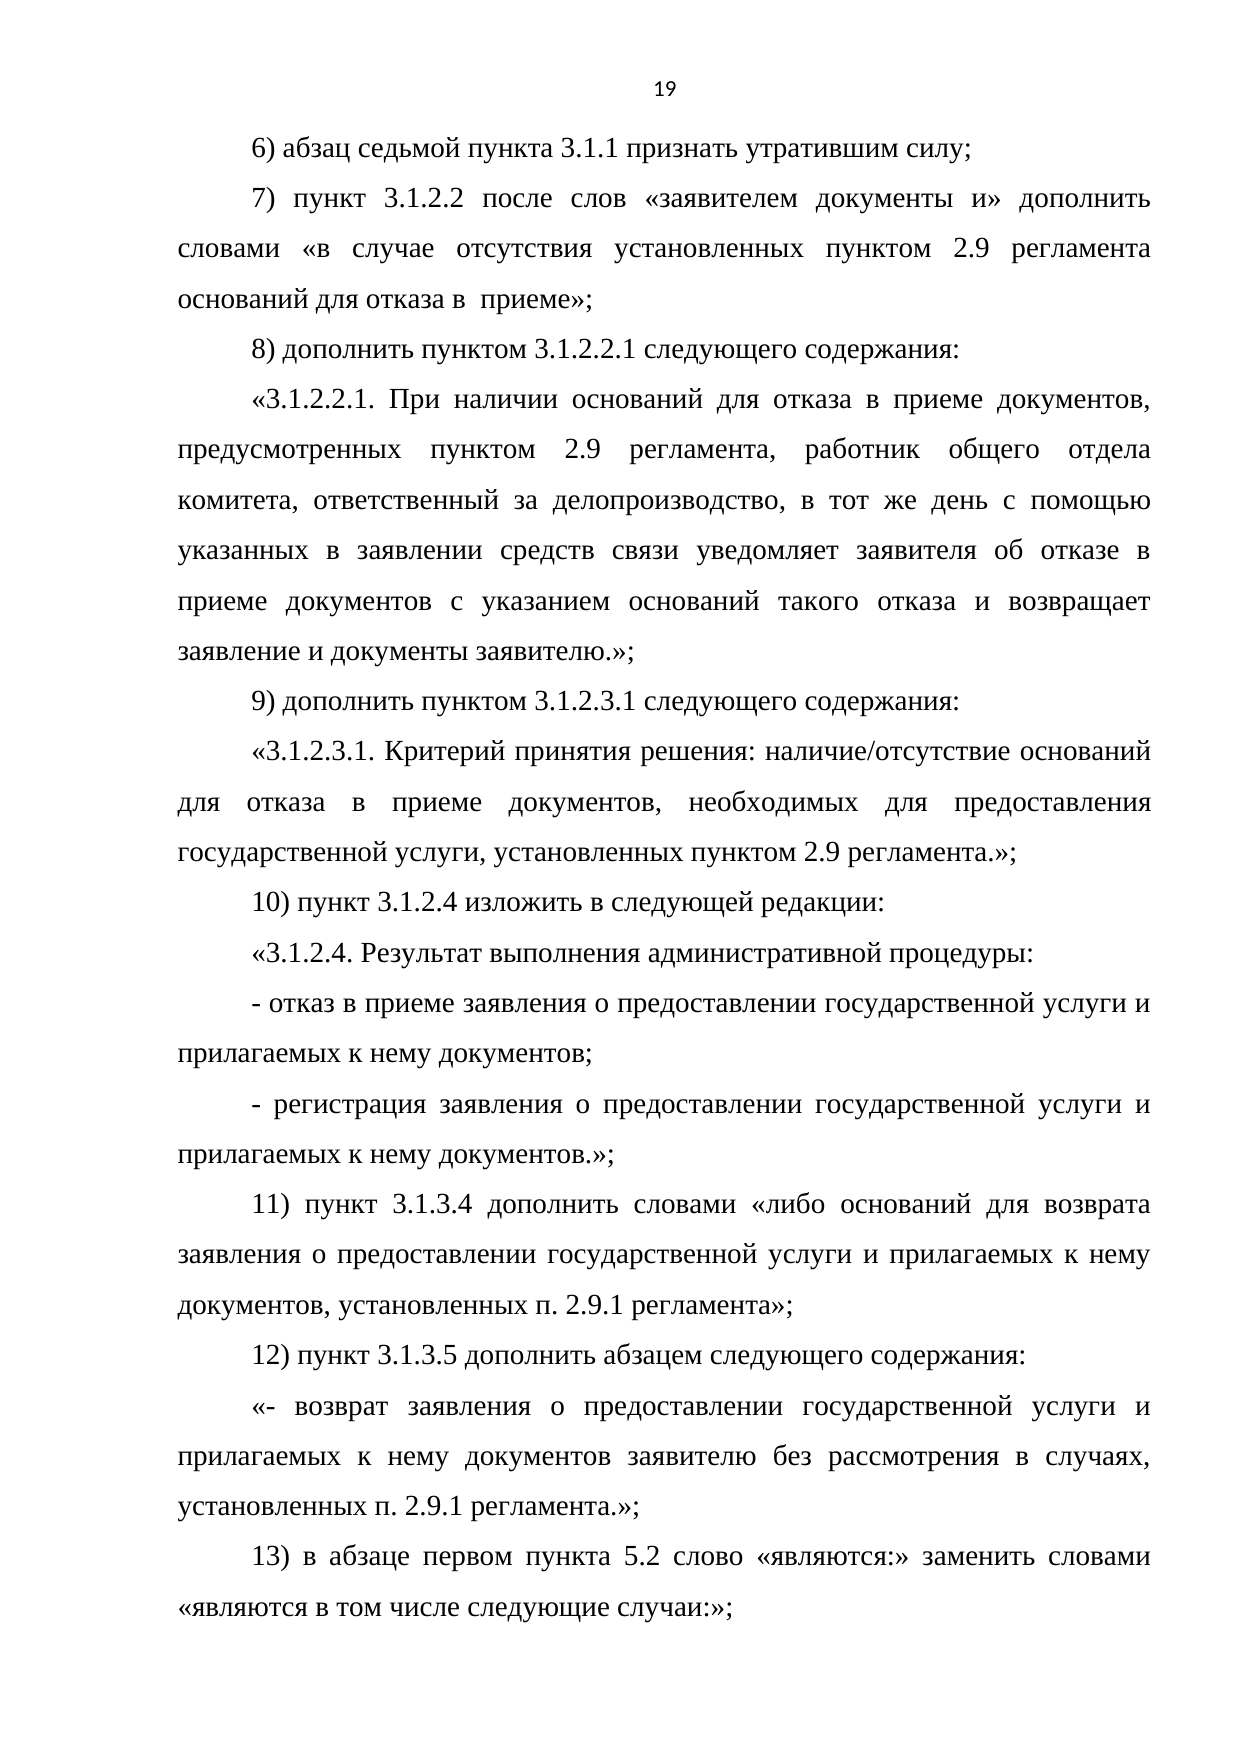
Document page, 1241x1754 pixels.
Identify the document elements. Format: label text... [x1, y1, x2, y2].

text 13) в абзаце первом пункта 5.2 слово «являются:» заменить словами «являются в том числе следующие случаи:»; [177, 1538, 1152, 1622]
text «3.1.2.2.1. При наличии оснований для отказа в приеме документов, предусмотренных пунктом 2.9 регламента, работник общего отдела комитета, ответственный за делопроизводство, в тот же день с помощью указанных в заявлении средств связи уведомляет заявителя об отказе в приеме документов с указанием оснований такого отказа и возвращает заявление и документы заявителю.»; [177, 381, 1152, 666]
text 8) дополнить пунктом 3.1.2.2.1 следующего содержания: [177, 331, 1152, 364]
text «- возврат заявления о предоставлении государственной услуги и прилагаемых к нему документов заявителю без рассмотрения в случаях, установленных п. 2.9.1 регламента.»; [177, 1388, 1152, 1522]
text 11) пункт 3.1.3.4 дополнить словами «либо оснований для возврата заявления о предоставлении государственной услуги и прилагаемых к нему документов, установленных п. 2.9.1 регламента»; [177, 1186, 1152, 1321]
text 12) пункт 3.1.3.5 дополнить абзацем следующего содержания: [177, 1337, 1152, 1371]
text 9) дополнить пунктом 3.1.2.3.1 следующего содержания: [177, 683, 1152, 717]
text 6) абзац седьмой пункта 3.1.1 признать утратившим силу; [177, 130, 1152, 163]
text «3.1.2.4. Результат выполнения административной процедуры: [177, 935, 1152, 968]
text - регистрация заявления о предоставлении государственной услуги и прилагаемых к нему документов.»; [177, 1086, 1152, 1169]
text - отказ в приеме заявления о предоставлении государственной услуги и прилагаемых к нему документов; [177, 985, 1152, 1069]
text 10) пункт 3.1.2.4 изложить в следующей редакции: [177, 884, 1152, 918]
text «3.1.2.3.1. Критерий принятия решения: наличие/отсутствие оснований для отказа в приеме документов, необходимых для предоставления государственной услуги, установленных пунктом 2.9 регламента.»; [177, 733, 1152, 868]
text 7) пункт 3.1.2.2 после слов «заявителем документы и» дополнить словами «в случае отсутствия установленных пунктом 2.9 регламента оснований для отказа в приеме»; [177, 180, 1152, 314]
